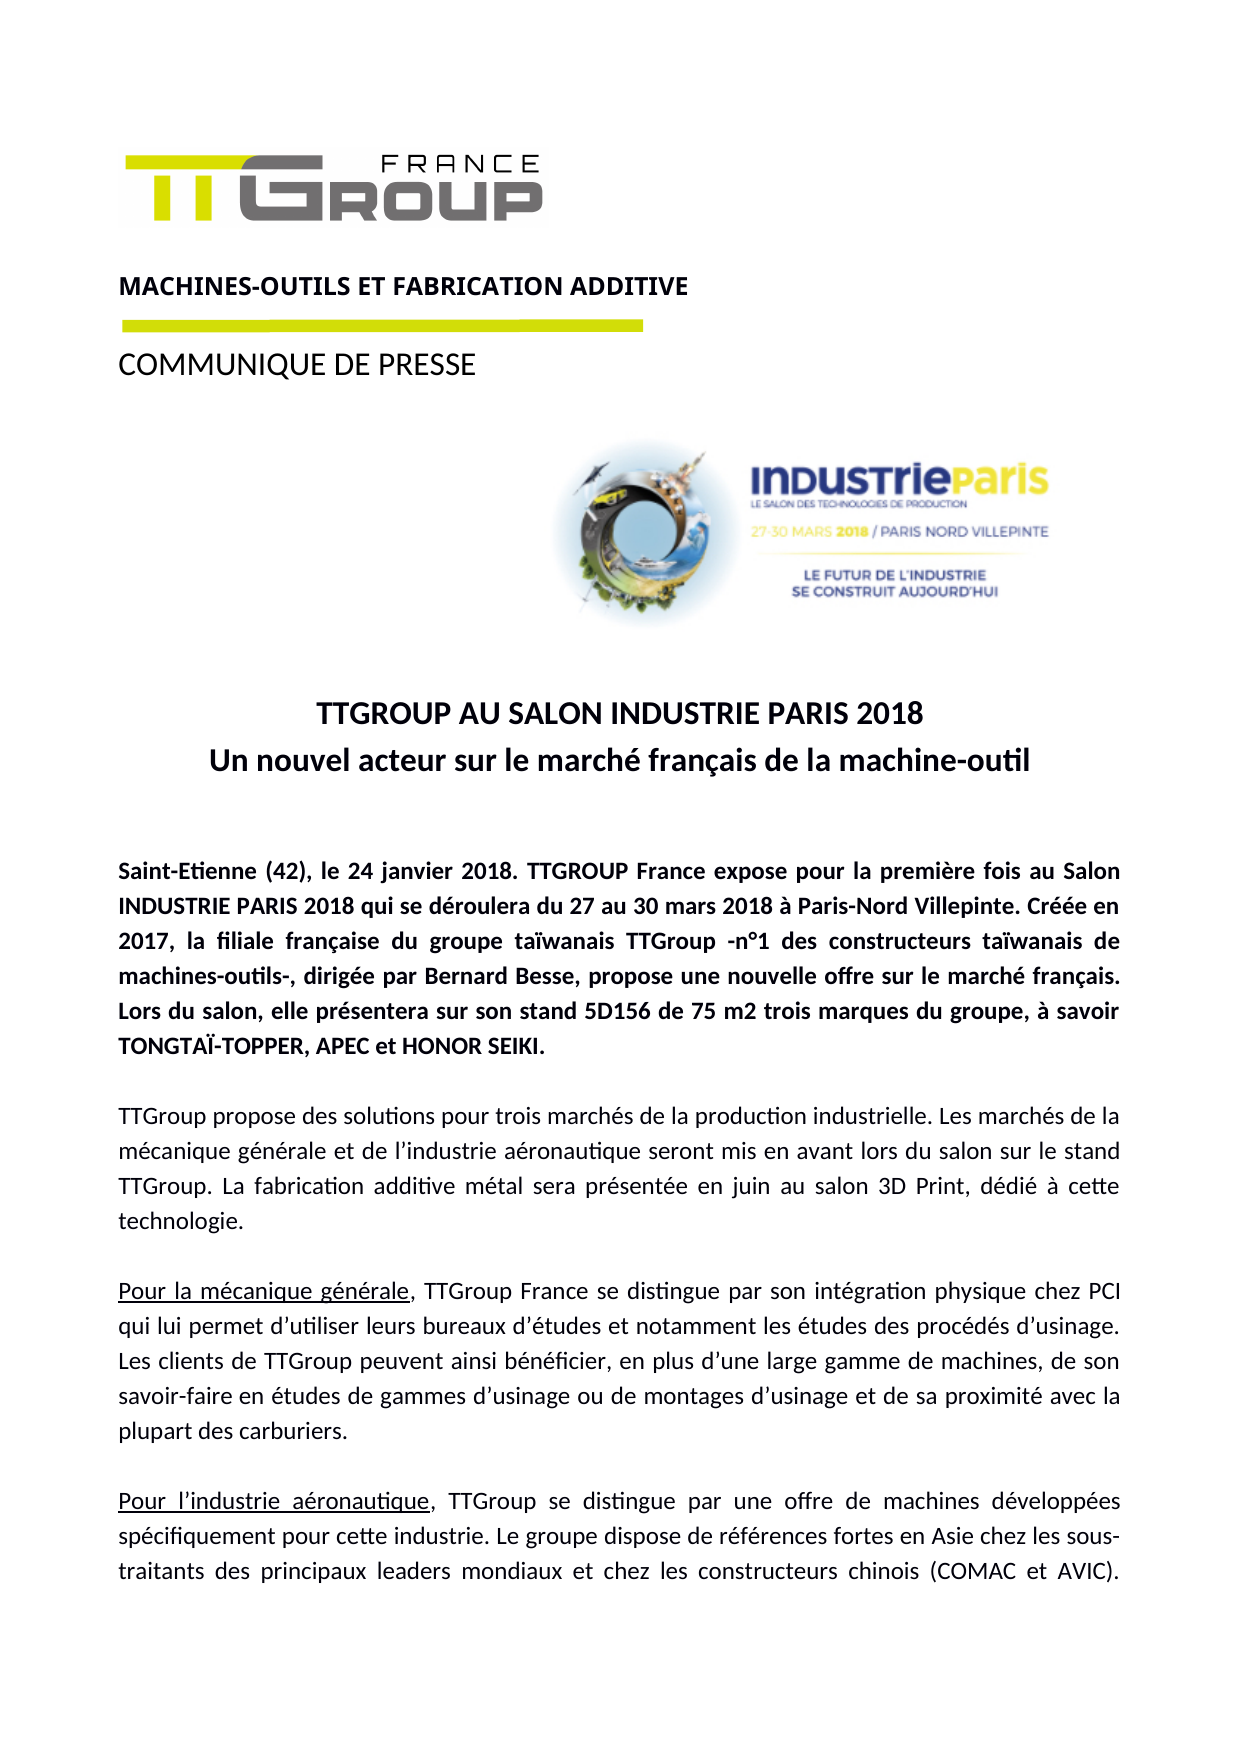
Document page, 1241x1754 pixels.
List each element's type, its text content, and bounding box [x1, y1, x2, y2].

picture [530, 419, 1130, 652]
text TTGroup propose des solutions pour trois marchés de la production industrielle. Les marchés de la mécanique générale et de l’industrie aéronautique seront mis en avant lors du salon sur le stand TTGroup. La fabrication additive métal sera présentée en juin au salon 3D Print, dédié à cette technologie. [118, 1101, 1122, 1236]
text Saint-Etienne (42), le 24 janvier 2018. TTGROUP France expose pour la première fois au Salon INDUSTRIE PARIS 2018 qui se déroulera du 27 au 30 mars 2018 à Paris-Nord Villepinte. Créée en 2017, la filiale française du groupe taïwanais TTGroup -n°1 des constructeurs taïwanais de machines-outils-, dirigée par Bernard Besse, propose une nouvelle offre sur le marché français. Lors du salon, elle présentera sur son stand 5D156 de 75 m2 trois marques du groupe, à savoir TONGTAÏ-TOPPER, APEC et HONOR SEIKI. [118, 856, 1122, 1061]
text TTGROUP AU SALON INDUSTRIE PARIS 2018 [118, 692, 1122, 733]
text MACHINES-OUTILS ET FABRICATION ADDITIVE [118, 269, 1122, 303]
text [118, 1486, 1122, 1586]
picture [118, 147, 550, 228]
text COMMUNIQUE DE PRESSE [118, 343, 1122, 384]
text Un nouvel acteur sur le marché français de la machine-outil [118, 739, 1122, 779]
text Pour la mécanique générale, TTGroup France se distingue par son intégration physique chez PCI qui lui permet d’utiliser leurs bureaux d’études et notamment les études des procédés d’usinage. Les clients de TTGroup peuvent ainsi bénéficier, en plus d’une large gamme de machines, de son savoir-faire en études de gammes d’usinage ou de montages d’usinage et de sa proximité avec la plupart des carburiers. [118, 1276, 1122, 1446]
